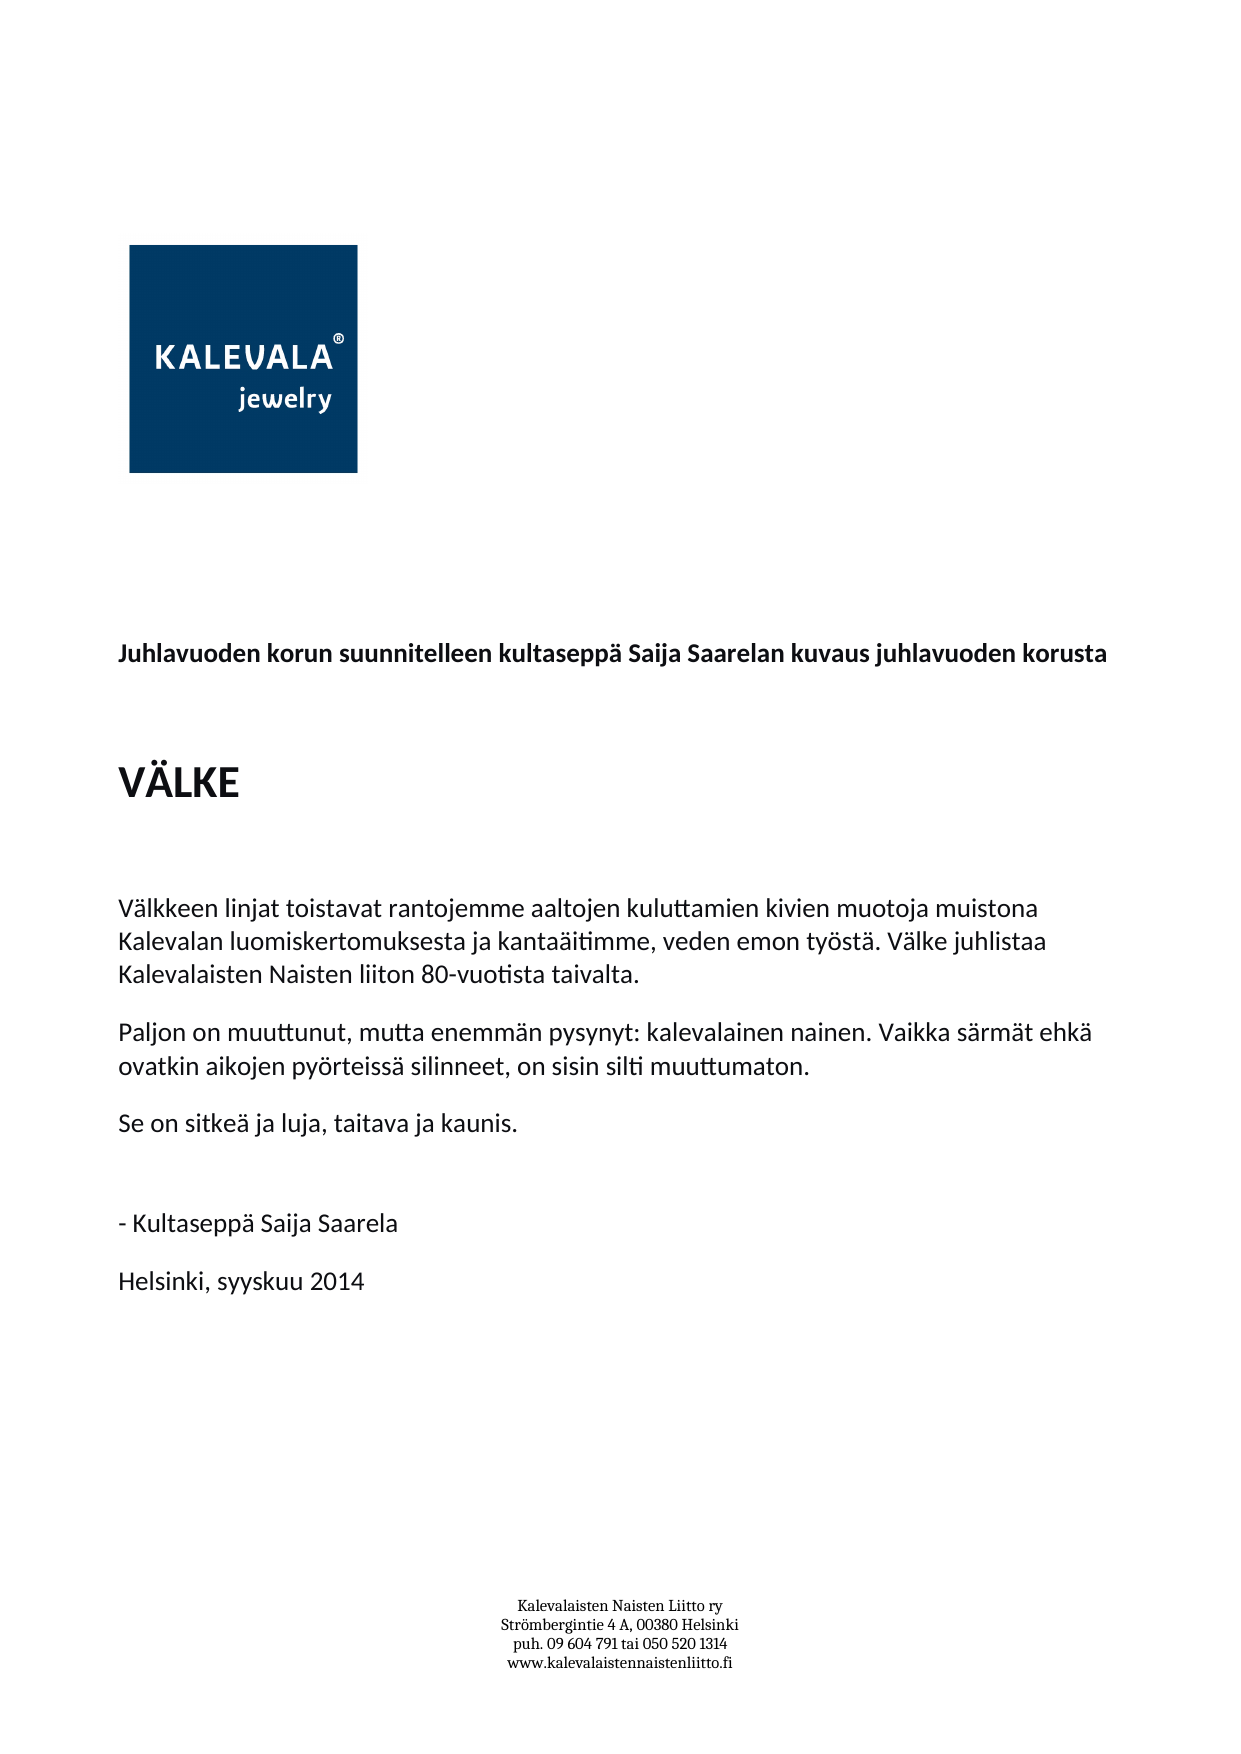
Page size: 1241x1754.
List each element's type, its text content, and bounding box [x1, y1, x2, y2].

text Helsinki, syyskuu 2014 [118, 1264, 1122, 1297]
text Juhlavuoden korun suunnitelleen kultaseppä Saija Saarelan kuvaus juhlavuoden korusta [118, 637, 1122, 669]
text Paljon on muuttunut, mutta enemmän pysynyt: kalevalainen nainen. Vaikka särmät ehkä ovatkin aikojen pyörteissä silinneet, on sisin silti muuttumaton. [118, 1016, 1122, 1082]
text VÄLKE [118, 753, 1122, 808]
picture [118, 233, 369, 484]
text Välkkeen linjat toistavat rantojemme aaltojen kuluttamien kivien muotoja muistona Kalevalan luomiskertomuksesta ja kantaäitimme, veden emon työstä. Välke juhlistaa Kalevalaisten Naisten liiton 80-vuotista taivalta. [118, 892, 1122, 991]
text Se on sitkeä ja luja, taitava ja kaunis. - Kultaseppä Saija Saarela [118, 1107, 1122, 1239]
